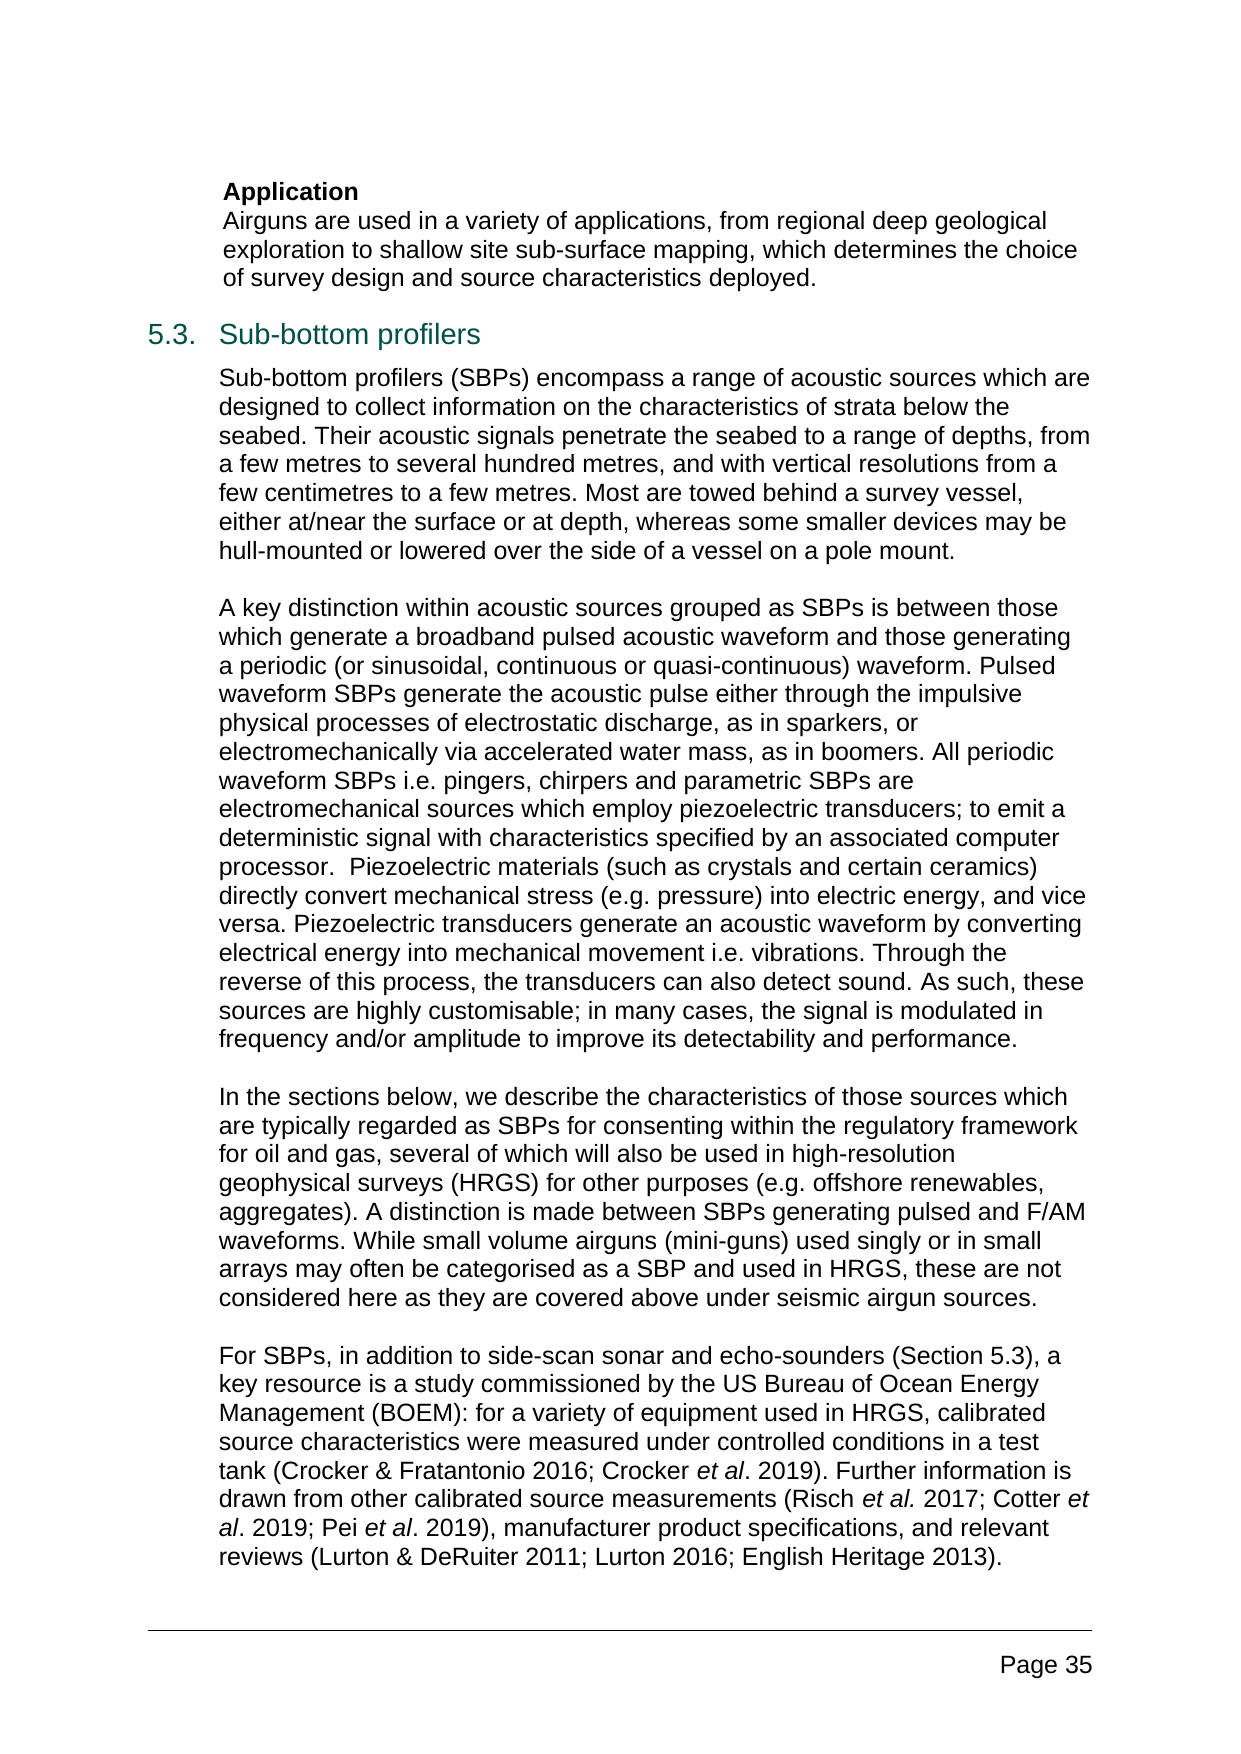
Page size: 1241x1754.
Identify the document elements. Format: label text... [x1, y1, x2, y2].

text For SBPs, in addition to side-scan sonar and echo-sounders (Section 5.3), a key resource is a study commissioned by the US Bureau of Ocean Energy Management (BOEM): for a variety of equipment used in HRGS, calibrated source characteristics were measured under controlled conditions in a test tank (Crocker & Fratantonio 2016; Crocker et al. 2019). Further information is drawn from other calibrated source measurements (Risch et al. 2017; Cotter et al. 2019; Pei et al. 2019), manufacturer product specifications, and relevant reviews (Lurton & DeRuiter 2011; Lurton 2016; English Heritage 2013). [218, 1341, 1092, 1571]
text A key distinction within acoustic sources grouped as SBPs is between those which generate a broadband pulsed acoustic waveform and those generating a periodic (or sinusoidal, continuous or quasi-continuous) waveform. Pulsed waveform SBPs generate the acoustic pulse either through the impulsive physical processes of electrostatic discharge, as in sparkers, or electromechanically via accelerated water mass, as in boomers. All periodic waveform SBPs i.e. pingers, chirpers and parametric SBPs are electromechanical sources which employ piezoelectric transducers; to emit a deterministic signal with characteristics specified by an associated computer processor. Piezoelectric materials (such as crystals and certain ceramics) directly convert mechanical stress (e.g. pressure) into electric energy, and vice versa. Piezoelectric transducers generate an acoustic waveform by converting electrical energy into mechanical movement i.e. vibrations. Through the reverse of this process, the transducers can also detect sound. As such, these sources are highly customisable; in many cases, the signal is modulated in frequency and/or amplitude to improve its detectability and performance. [218, 593, 1092, 1053]
text Application [223, 177, 1092, 206]
text In the sections below, we describe the characteristics of those sources which are typically regarded as SBPs for consenting within the regulatory framework for oil and gas, several of which will also be used in high-resolution geophysical surveys (HRGS) for other purposes (e.g. offshore renewables, aggregates). A distinction is made between SBPs generating pulsed and F/AM waveforms. While small volume airguns (mini-guns) used singly or in small arrays may often be categorised as a SBP and used in HRGS, these are not considered here as they are covered above under seismic airgun sources. [218, 1082, 1092, 1312]
text Airguns are used in a variety of applications, from regional deep geological exploration to shallow site sub-surface mapping, which determines the choice of survey design and source characteristics deployed. [223, 206, 1092, 292]
text Sub-bottom profilers (SBPs) encompass a range of acoustic sources which are designed to collect information on the characteristics of strata below the seabed. Their acoustic signals penetrate the seabed to a range of depths, from a few metres to several hundred metres, and with vertical resolutions from a few centimetres to a few metres. Most are towed behind a survey vessel, either at/near the surface or at depth, whereas some smaller devices may be hull-mounted or lowered over the side of a vessel on a pole mount. [218, 363, 1092, 564]
text Sub-bottom profilers [148, 317, 1092, 351]
